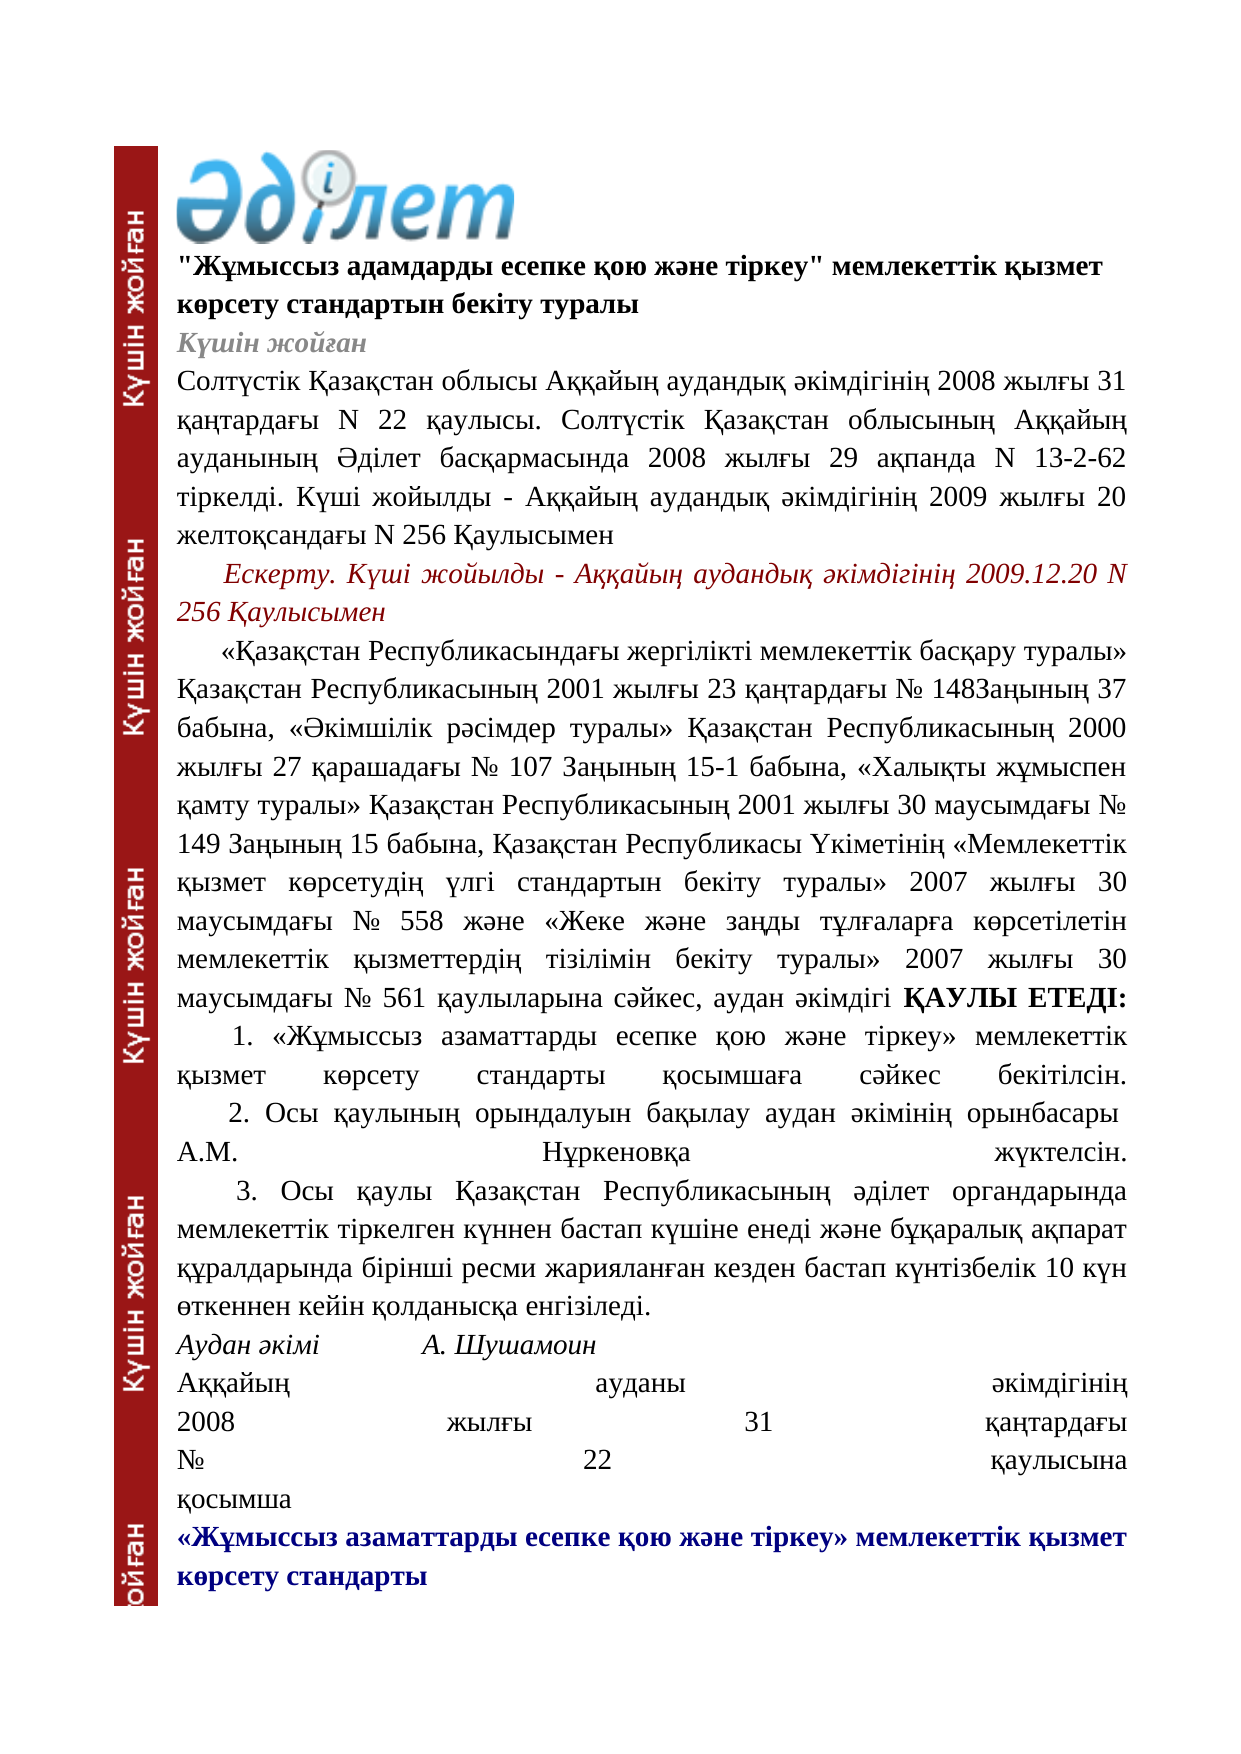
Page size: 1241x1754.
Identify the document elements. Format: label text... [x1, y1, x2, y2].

picture [114, 320, 158, 325]
picture [114, 146, 158, 248]
picture [114, 628, 158, 633]
picture [114, 1592, 158, 1606]
picture [114, 1360, 158, 1365]
text «Қазақстан Республикасындағы жергілікті мемлекеттік басқару туралы» Қазақстан Республикасының 2001 жылғы 23 қаңтардағы № 148Заңының 37 бабына, «Әкімшілік рәсімдер туралы» Қазақстан Республикасының 2000 жылғы 27 қарашадағы № 107 Заңының 15-1 бабына, «Халықты жұмыспен қамту туралы» Қазақстан Республикасының 2001 жылғы 30 маусымдағы № 149 Заңының 15 бабына, Қазақстан Республикасы Үкіметінің «Мемлекеттік қызмет көрсетудің үлгі стандартын бекіту туралы» 2007 жылғы 30 маусымдағы № 558 және «Жеке және заңды тұлғаларға көрсетілетін мемлекеттік қызметтердің тізілімін бекіту туралы» 2007 жылғы 30 маусымдағы № 561 қаулыларына сәйкес, аудан әкімдігі ҚАУЛЫ ЕТЕДІ: 1. «Жұмыссыз азаматтарды есепке қою және тіркеу» мемлекеттік қызмет көрсету стандарты қосымшаға сәйкес бекітілсін. 2. Осы қаулының орындалуын бақылау аудан әкімінің орынбасары А.М. Нұркеновқа жүктелсін. 3. Осы қаулы Қазақстан Республикасының әділет органдарында мемлекеттік тіркелген күннен бастап күшіне енеді және бұқаралық ақпарат құралдарында бірінші ресми жарияланған кезден бастап күнтізбелік 10 күн өткеннен кейін қолданысқа енгізіледі. [112, 633, 1128, 1322]
text "Жұмыссыз адамдарды есепке қою және тіркеу" мемлекеттік қызмет көрсету стандартын бекіту туралы [112, 248, 1128, 320]
picture [114, 551, 158, 556]
picture [114, 358, 158, 363]
picture [114, 1514, 158, 1519]
text Аудан әкімі А. Шушамоин [112, 1327, 1128, 1360]
text Солтүстік Қазақстан облысы Аққайың аудандық әкімдігінің 2008 жылғы 31 қаңтардағы N 22 қаулысы. Солтүстік Қазақстан облысының Аққайың ауданының Әділет басқармасында 2008 жылғы 29 ақпанда N 13-2-62 тіркелді. Күші жойылды - Аққайың аудандық әкімдігінің 2009 жылғы 20 желтоқсандағы N 256 Қаулысымен [112, 363, 1128, 551]
text Аққайың ауданы әкімдігінің 2008 жылғы 31 қаңтардағы № 22 қаулысына қосымша [112, 1365, 1128, 1514]
text Күшін жойған [112, 325, 1128, 358]
picture [176, 150, 515, 244]
text Ескерту. Күші жойылды - Аққайың аудандық әкімдігінің 2009.12.20 N 256 Қаулысымен [112, 556, 1128, 628]
picture [114, 1322, 158, 1327]
text «Жұмыссыз азаматтарды есепке қою және тіркеу» мемлекеттік қызмет көрсету стандарты [112, 1519, 1128, 1592]
